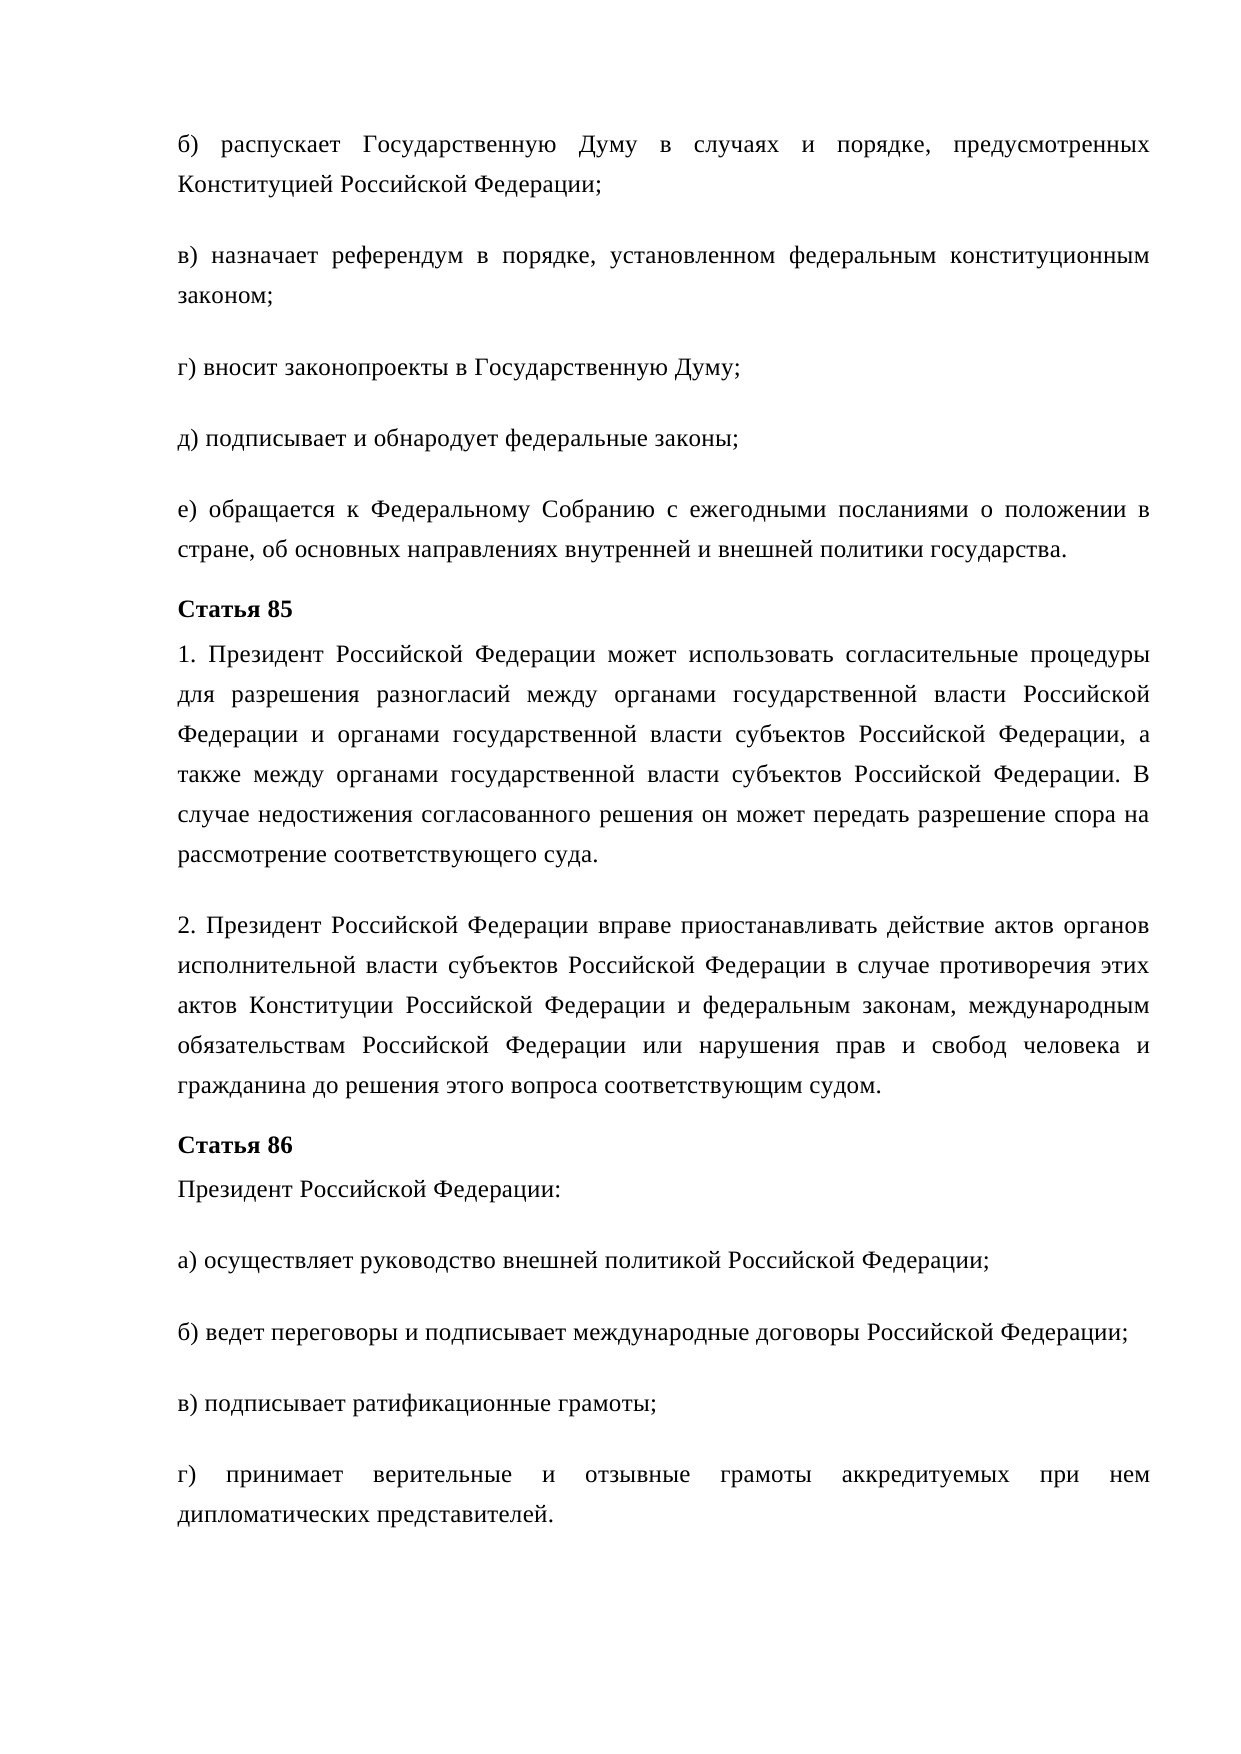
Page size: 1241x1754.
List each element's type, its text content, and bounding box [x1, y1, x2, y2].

text 2. Президент Российской Федерации вправе приостанавливать действие актов органов исполнительной власти субъектов Российской Федерации в случае противоречия этих актов Конституции Российской Федерации и федеральным законам, международным обязательствам Российской Федерации или нарушения прав и свобод человека и гражданина до решения этого вопроса соответствующим судом. [177, 899, 1152, 1099]
text а) осуществляет руководство внешней политикой Российской Федерации; [177, 1234, 1152, 1274]
subtitle Статья 86 [177, 1130, 1152, 1159]
text Президент Российской Федерации: [177, 1163, 1152, 1203]
text б) ведет переговоры и подписывает международные договоры Российской Федерации; [177, 1305, 1152, 1345]
text в) подписывает ратификационные грамоты; [177, 1377, 1152, 1417]
text в) назначает референдум в порядке, установленном федеральным конституционным законом; [177, 229, 1152, 309]
text б) распускает Государственную Думу в случаях и порядке, предусмотренных Конституцией Российской Федерации; [177, 118, 1152, 198]
text г) принимает верительные и отзывные грамоты аккредитуемых при нем дипломатических представителей. [177, 1448, 1152, 1528]
text е) обращается к Федеральному Собранию с ежегодными посланиями о положении в стране, об основных направлениях внутренней и внешней политики государства. [177, 483, 1152, 563]
subtitle Статья 85 [177, 594, 1152, 623]
text д) подписывает и обнародует федеральные законы; [177, 412, 1152, 452]
text 1. Президент Российской Федерации может использовать согласительные процедуры для разрешения разногласий между органами государственной власти Российской Федерации и органами государственной власти субъектов Российской Федерации, а также между органами государственной власти субъектов Российской Федерации. В случае недостижения согласованного решения он может передать разрешение спора на рассмотрение соответствующего суда. [177, 627, 1152, 867]
text г) вносит законопроекты в Государственную Думу; [177, 341, 1152, 381]
